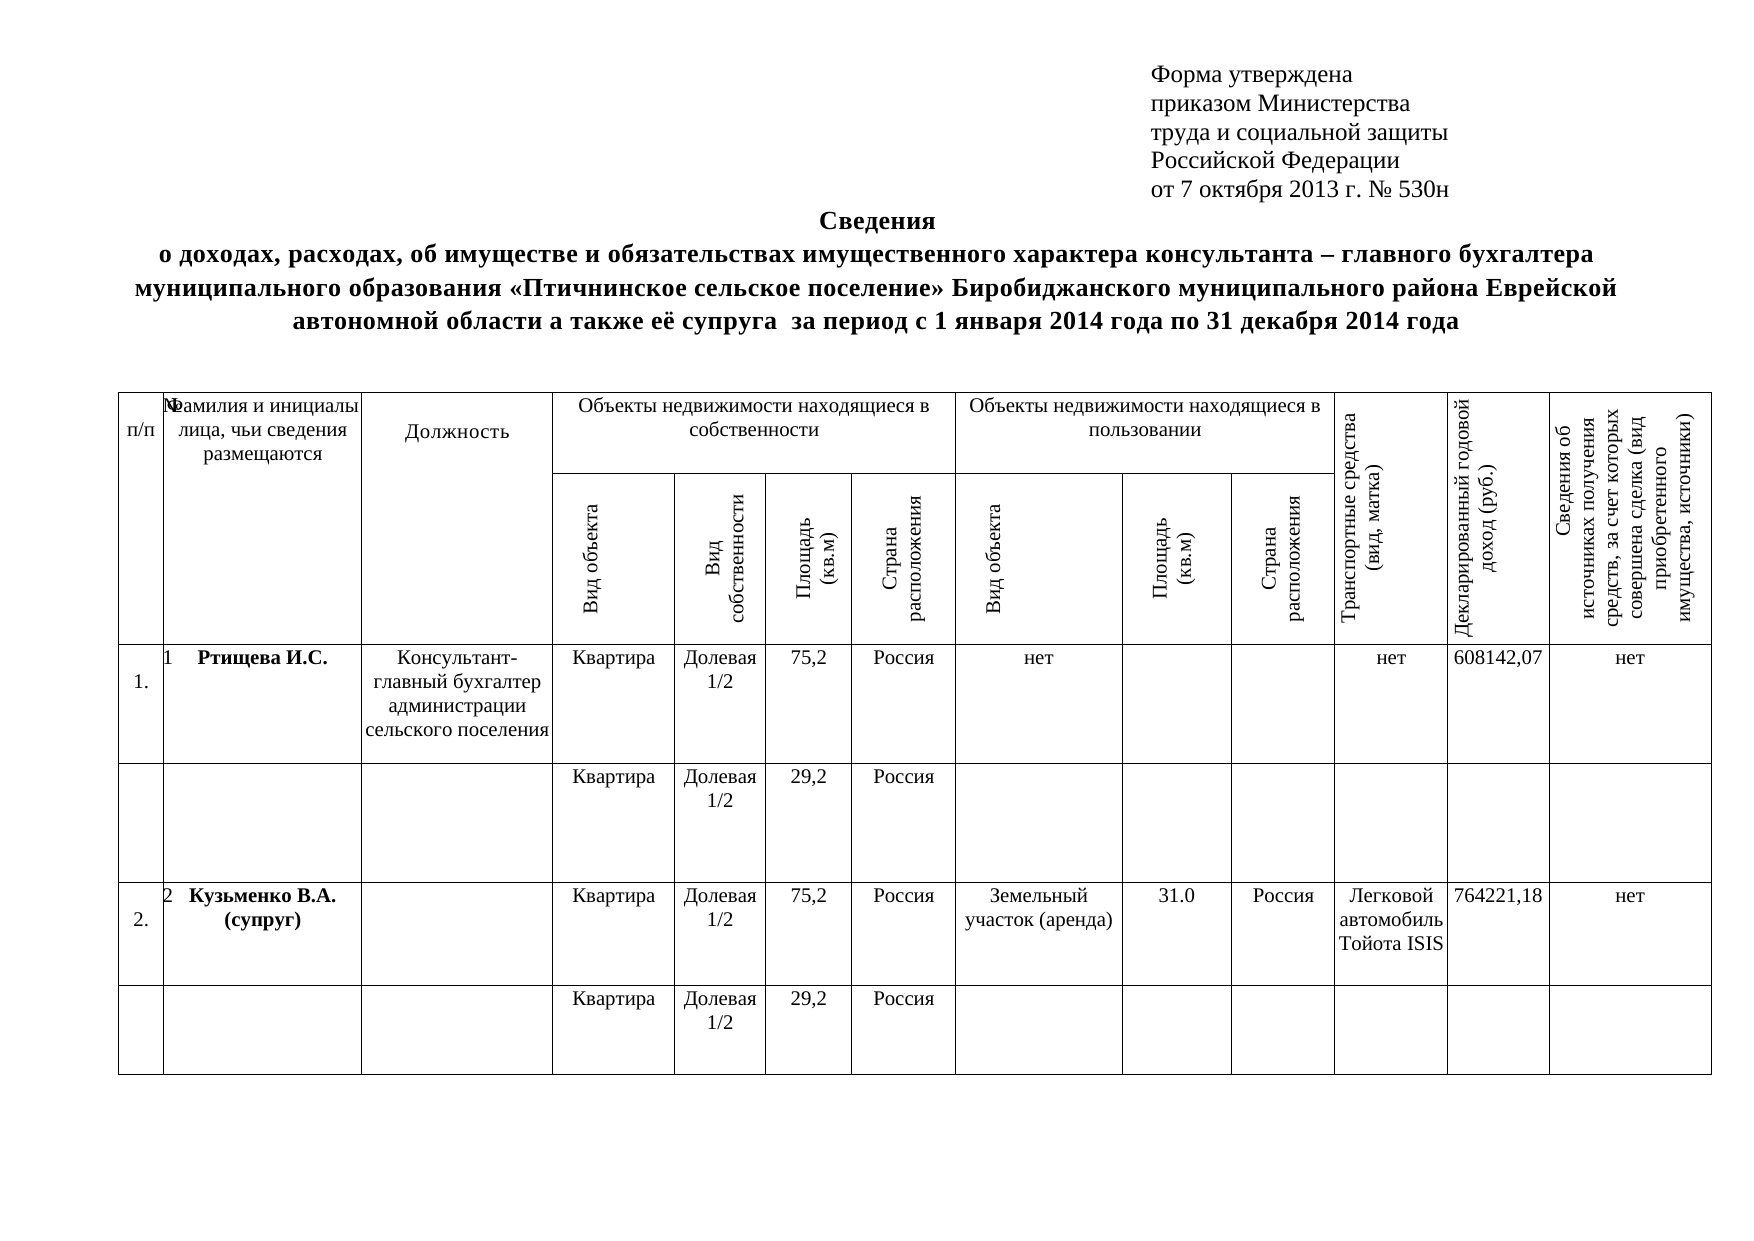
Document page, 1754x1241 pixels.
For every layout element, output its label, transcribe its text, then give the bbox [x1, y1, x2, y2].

table_cell Страна расположения [852, 474, 955, 644]
table_cell Квартира [553, 764, 674, 882]
table_cell [956, 986, 1122, 1074]
text труда и социальной защиты [1077, 117, 1636, 145]
table_cell Квартира [553, 883, 674, 985]
table_cell [1448, 986, 1549, 1074]
table_cell Ртищева И.С. [164, 645, 361, 763]
table_cell Вид объекта [956, 474, 1122, 644]
table_cell Легковой автомобиль Тойота ISIS [1335, 883, 1447, 985]
table_cell [1123, 764, 1231, 882]
table_cell [119, 986, 163, 1074]
table_cell 75,2 [766, 645, 851, 763]
table_cell [362, 764, 552, 882]
table_cell [956, 764, 1122, 882]
table_cell [1232, 764, 1334, 882]
table_cell Страна расположения [1232, 474, 1334, 644]
text от № 530н [1077, 174, 1636, 203]
table_cell [164, 986, 361, 1074]
table_cell нет [1550, 883, 1711, 985]
table_cell Вид объекта [553, 474, 674, 644]
table_cell Россия [852, 986, 955, 1074]
table_cell [119, 764, 163, 882]
table_header Декларированный годовой доход (руб.) [1448, 393, 1549, 644]
table_cell 29,2 [766, 986, 851, 1074]
table_cell Площадь (кв.м) [766, 474, 851, 644]
table_cell Долевая 1/2 [675, 883, 765, 985]
table_cell Кузьменко В.А. (супруг) [164, 883, 361, 985]
table_cell [1232, 986, 1334, 1074]
table_header Фамилия и инициалы лица, чьи сведения размещаются [164, 393, 361, 644]
table_header № п/п [119, 393, 163, 644]
table_header Транспортные средства (вид, матка) [1335, 393, 1447, 644]
table_cell [1448, 764, 1549, 882]
table_cell [1123, 986, 1231, 1074]
table_cell [362, 986, 552, 1074]
table_cell [1335, 986, 1447, 1074]
table_cell Россия [852, 645, 955, 763]
table_cell [1232, 645, 1334, 763]
table_cell нет [956, 645, 1122, 763]
table_cell нет [1335, 645, 1447, 763]
table_cell 29,2 [766, 764, 851, 882]
table_header Объекты недвижимости находящиеся в собственности [553, 393, 955, 473]
table_header Объекты недвижимости находящиеся в пользовании [956, 393, 1334, 473]
text Форма утверждена [1151, 59, 1636, 88]
table_cell Долевая 1/2 [675, 986, 765, 1074]
table_cell [164, 764, 361, 882]
text приказом Министерства [1077, 88, 1636, 117]
table_cell Квартира [553, 986, 674, 1074]
table_header Сведения об источниках получения средств, за счет которых совершена сделка (вид приобретенного имущества, источники) [1550, 393, 1711, 644]
table_cell [362, 883, 552, 985]
table_cell Россия [852, 764, 955, 882]
table_cell Земельный участок (аренда) [956, 883, 1122, 985]
table_cell [1550, 986, 1711, 1074]
table_cell Квартира [553, 645, 674, 763]
table_cell [1550, 764, 1711, 882]
table_header Должность [362, 393, 552, 644]
table_cell нет [1550, 645, 1711, 763]
table_cell Россия [852, 883, 955, 985]
text Сведения [118, 203, 1636, 236]
table_cell Россия [1232, 883, 1334, 985]
table_cell Консультант-главный бухгалтер администрации сельского поселения [362, 645, 552, 763]
table_cell 764221,18 [1448, 883, 1549, 985]
table_cell Долевая 1/2 [675, 764, 765, 882]
table_cell [1123, 645, 1231, 763]
table_cell 31.0 [1123, 883, 1231, 985]
table_cell Вид собственности [675, 474, 765, 644]
table_cell 608142,07 [1448, 645, 1549, 763]
table_cell Площадь (кв.м) [1123, 474, 1231, 644]
table_cell 75,2 [766, 883, 851, 985]
table_cell 22. [119, 883, 163, 985]
table_cell Долевая 1/2 [675, 645, 765, 763]
table_cell 11. [119, 645, 163, 763]
table_cell [1335, 764, 1447, 882]
text о доходах, расходах, об имуществе и обязательствах имущественного характера консультанта – главного бухгалтера муниципального образования «Птичнинское сельское поселение» Биробиджанского муниципального района Еврейской автономной области а также её супруга за период с 1 января 2014 года по 31 декабря 2014 года [118, 236, 1636, 336]
text Российской Федерации [1077, 145, 1636, 174]
